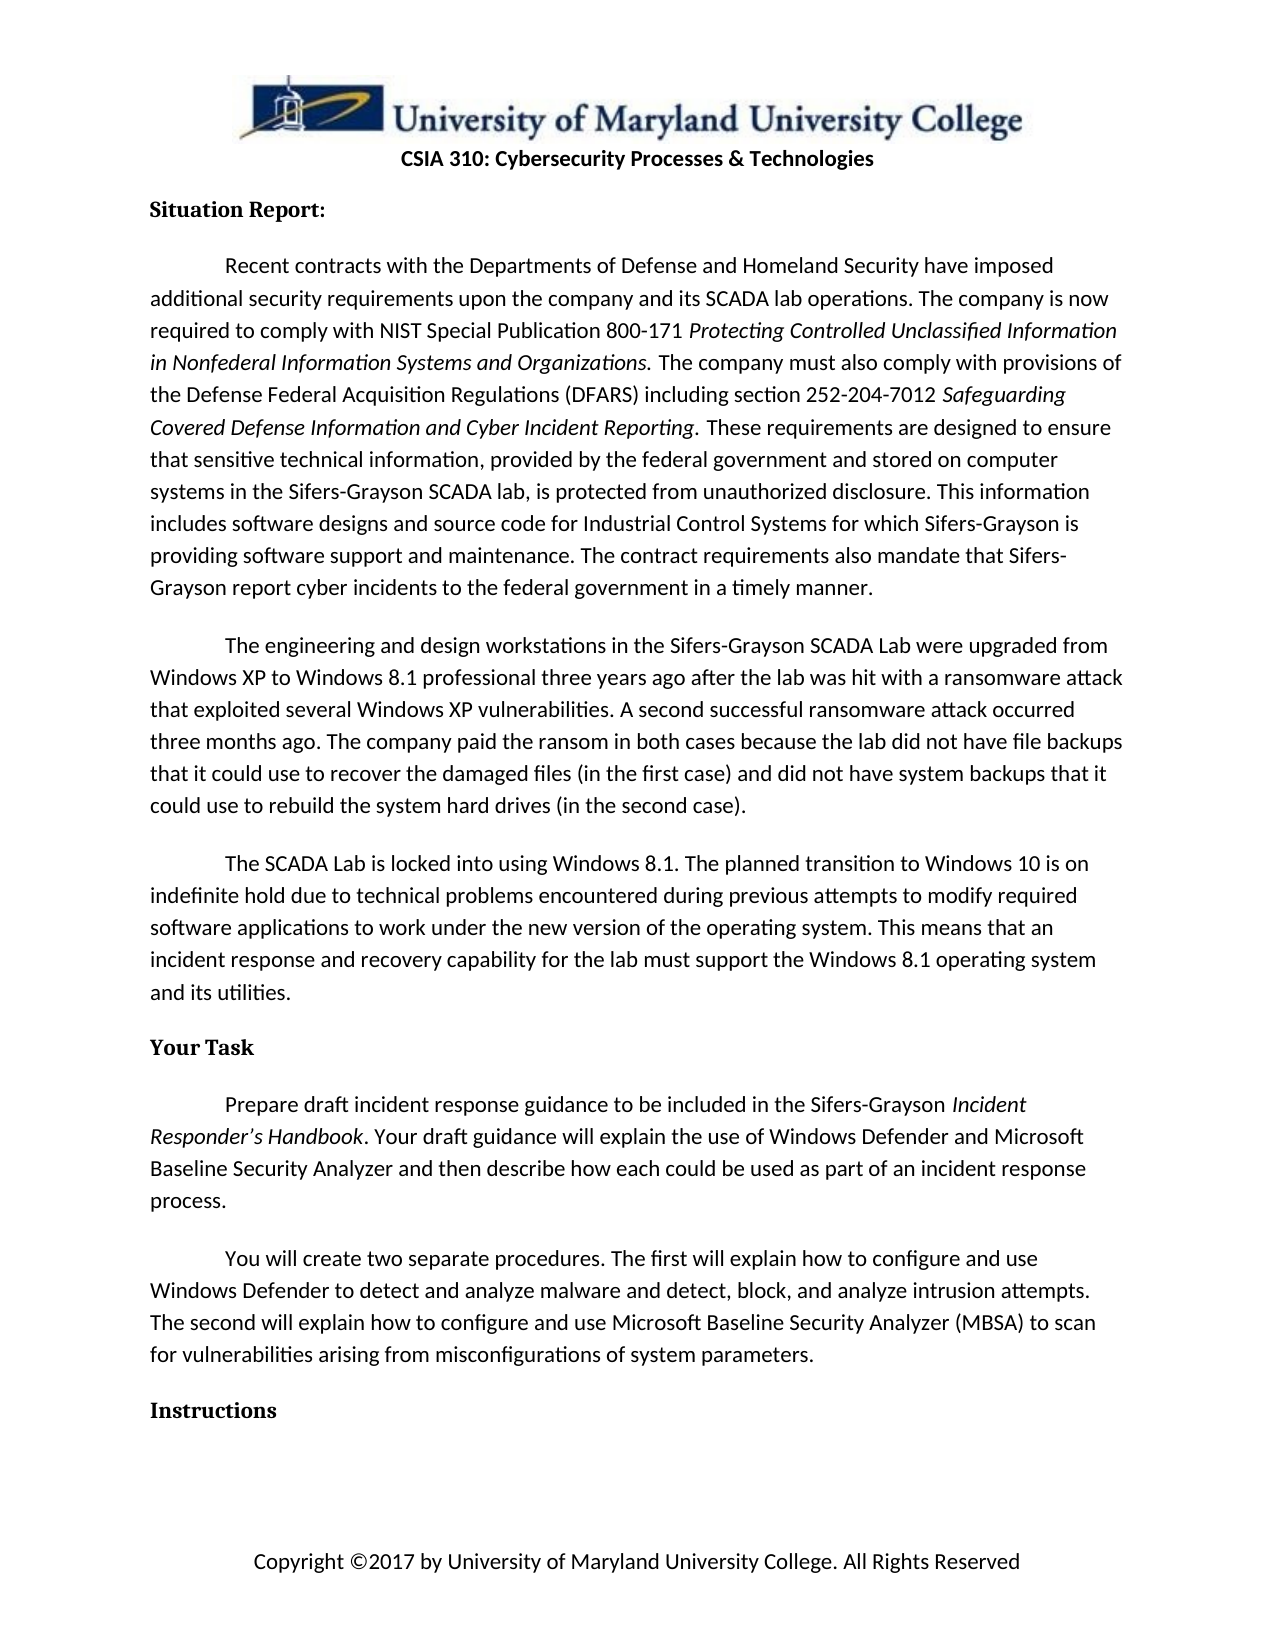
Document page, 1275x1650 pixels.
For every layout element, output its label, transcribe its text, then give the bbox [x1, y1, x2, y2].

text The engineering and design workstations in the Sifers-Grayson SCADA Lab were upgraded from Windows XP to Windows 8.1 professional three years ago after the lab was hit with a ransomware attack that exploited several Windows XP vulnerabilities. A second successful ransomware attack occurred three months ago. The company paid the ransom in both cases because the lab did not have file backups that it could use to recover the damaged files (in the first case) and did not have system backups that it could use to rebuild the system hard drives (in the second case). [150, 631, 1125, 820]
subtitle Instructions [150, 1397, 1125, 1424]
text Recent contracts with the Departments of Defense and Homeland Security have imposed additional security requirements upon the company and its SCADA lab operations. The company is now required to comply with NIST Special Publication 800-171 Protecting Controlled Unclassified Information in Nonfederal Information Systems and Organizations. The company must also comply with provisions of the Defense Federal Acquisition Regulations (DFARS) including section 252-204-7012 Safeguarding Covered Defense Information and Cyber Incident Reporting. These requirements are designed to ensure that sensitive technical information, provided by the federal government and stored on computer systems in the Sifers-Grayson SCADA lab, is protected from unauthorized disclosure. This information includes software designs and source code for Industrial Control Systems for which Sifers-Grayson is providing software support and maintenance. The contract requirements also mandate that Sifers-Grayson report cyber incidents to the federal government in a timely manner. [150, 252, 1125, 602]
text The SCADA Lab is locked into using Windows 8.1. The planned transition to Windows 10 is on indefinite hold due to technical problems encountered during previous attempts to modify required software applications to work under the new version of the operating system. This means that an incident response and recovery capability for the lab must support the Windows 8.1 operating system and its utilities. [150, 849, 1125, 1006]
subtitle Situation Report: [150, 196, 1125, 223]
picture [232, 75, 1043, 144]
subtitle Your Task [150, 1035, 1125, 1061]
text Prepare draft incident response guidance to be included in the Sifers-Grayson Incident Responder’s Handbook. Your draft guidance will explain the use of Windows Defender and Microsoft Baseline Security Analyzer and then describe how each could be used as part of an incident response process. [150, 1090, 1125, 1214]
text You will create two separate procedures. The first will explain how to configure and use Windows Defender to detect and analyze malware and detect, block, and analyze intrusion attempts. The second will explain how to configure and use Microsoft Baseline Security Analyzer (MBSA) to scan for vulnerabilities arising from misconfigurations of system parameters. [150, 1244, 1125, 1368]
